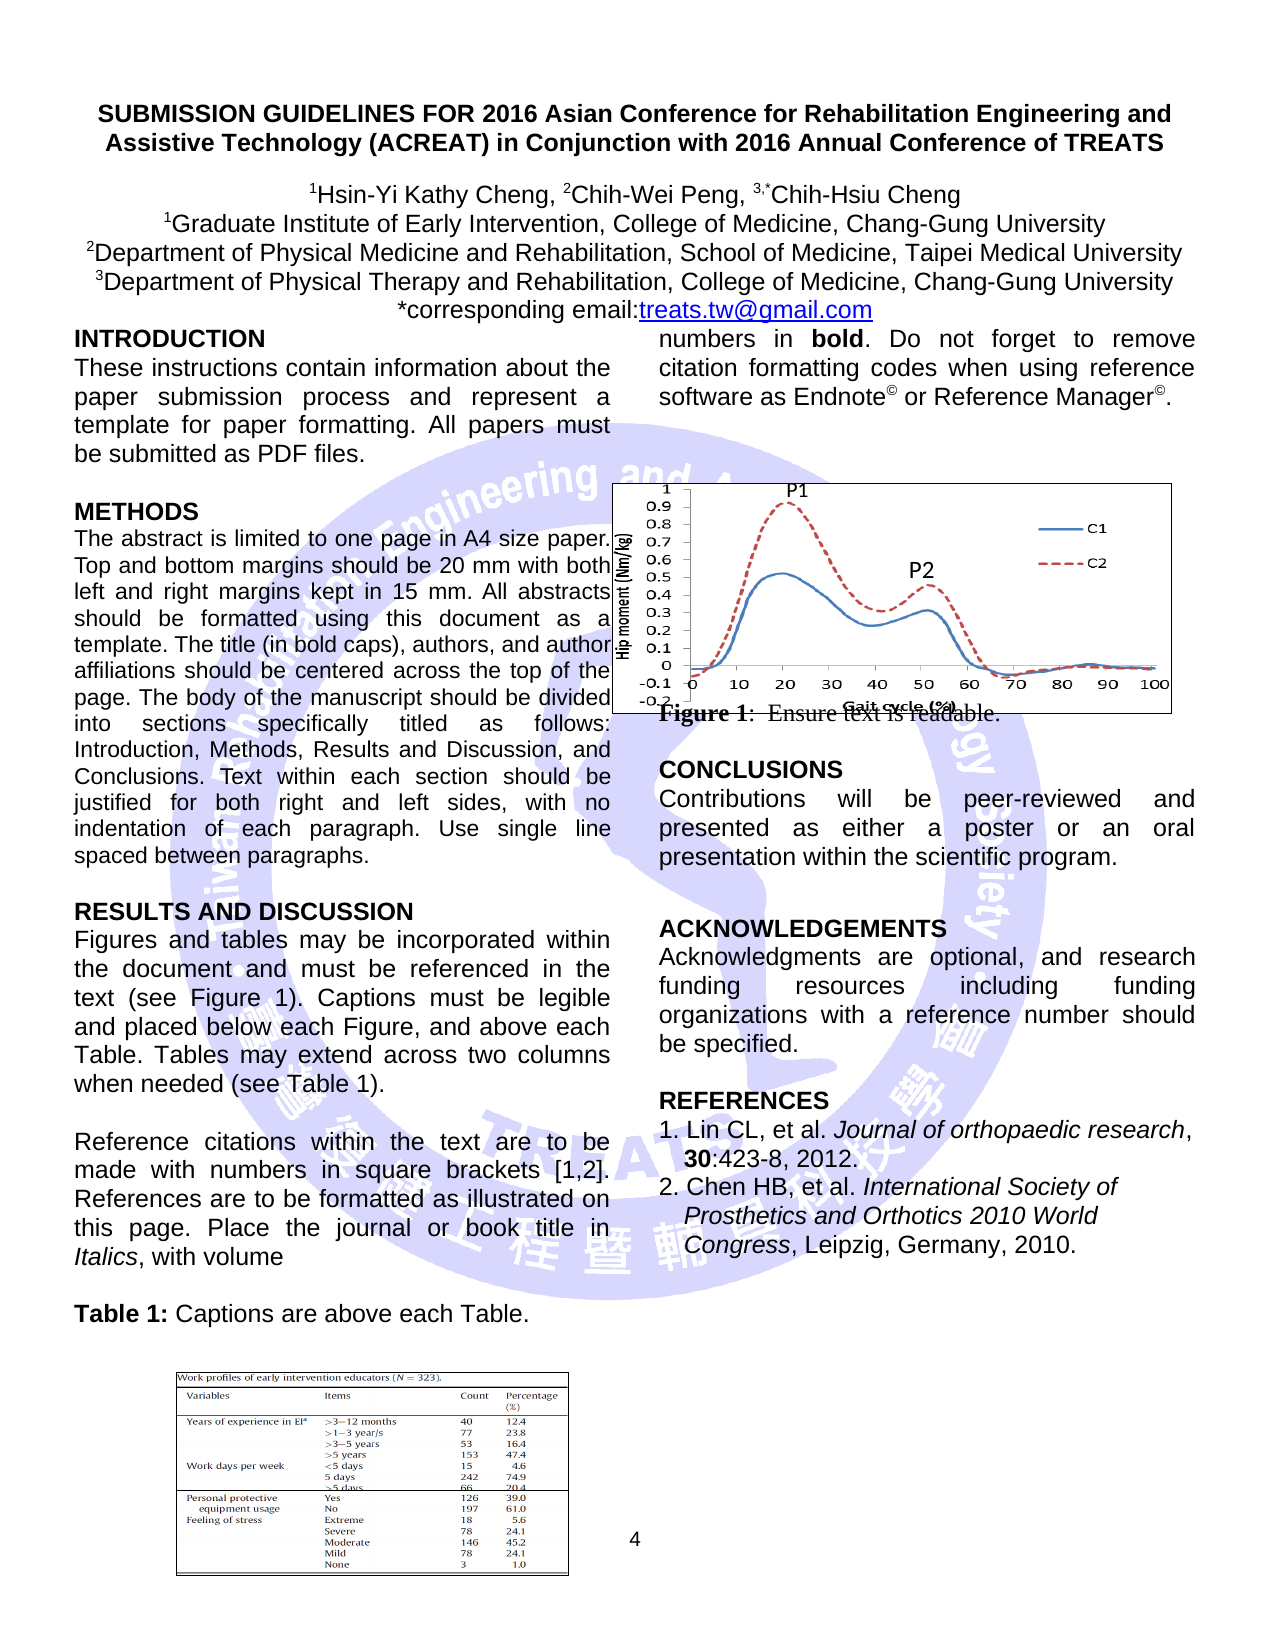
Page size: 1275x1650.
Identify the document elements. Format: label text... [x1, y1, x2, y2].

text Figures and tables may be incorporated within the document and must be referenced in the text (see Figure 1). Captions must be legible and placed below each Figure, and above each Table. Tables may extend across two columns when needed (see Table 1). [74, 926, 611, 1098]
text Figure 1: Ensure text is readable. [658, 698, 1196, 727]
text The abstract is limited to one page in A4 size paper. Top and bottom margins should be 20 mm with both left and right margins kept in 15 mm. All abstracts should be formatted using this document as a template. The title (in bold caps), authors, and author affiliations should be centered across the top of the page. The body of the manuscript should be divided into sections specifically titled as follows: Introduction, Methods, Results and Discussion, and Conclusions. Text within each section should be justified for both right and left sides, with no indentation of each paragraph. Use single line spaced between paragraphs. RESULTS AND DISCUSSION [74, 525, 611, 926]
text 2. Chen HB, et al. International Society of Prosthetics and Orthotics 2010 World Congress, Leipzig, Germany, 2010. [658, 1172, 1196, 1258]
text REFERENCES [658, 1057, 1196, 1115]
text CONCLUSIONS [658, 755, 1196, 784]
text Reference citations within the text are to be made with numbers in square brackets [1,2]. References are to be formatted as illustrated on this page. Place the journal or book title in Italics, with volume [74, 1098, 611, 1271]
text These instructions contain information about the paper submission process and represent a template for paper formatting. All papers must be submitted as PDF files. [74, 353, 611, 468]
text numbers in bold. Do not forget to remove citation formatting codes when using reference software as Endnote© or Reference Manager©. [658, 324, 1196, 410]
picture [613, 484, 1171, 713]
text 3Department of Physical Therapy and Rehabilitation, College of Medicine, Chang-Gung University [74, 267, 1196, 295]
text 1Graduate Institute of Early Intervention, College of Medicine, Chang-Gung University [74, 209, 1196, 238]
text METHODS [74, 468, 611, 525]
text *corresponding email:treats.tw@gmail.com [74, 295, 1196, 324]
text 1. Lin CL, et al. Journal of orthopaedic research, 30:423-8, 2012. [658, 1115, 1196, 1172]
text SUBMISSION GUIDELINES FOR 2016 Asian Conference for Rehabilitation Engineering and Assistive Technology (ACREAT) in Conjunction with 2016 Annual Conference of TREATS [74, 99, 1196, 156]
text 1Hsin-Yi Kathy Cheng, 2Chih-Wei Peng, 3,*Chih-Hsiu Cheng [74, 156, 1196, 209]
text Table 1: Captions are above each Table. [74, 1299, 611, 1371]
text 2Department of Physical Medicine and Rehabilitation, School of Medicine, Taipei Medical University [74, 238, 1196, 267]
text Contributions will be peer-reviewed and presented as either a poster or an oral presentation within the scientific program. [658, 784, 1196, 913]
text INTRODUCTION [74, 324, 611, 353]
text ACKNOWLEDGEMENTS Acknowledgments are optional, and research funding resources including funding organizations with a reference number should be specified. [658, 913, 1196, 1057]
